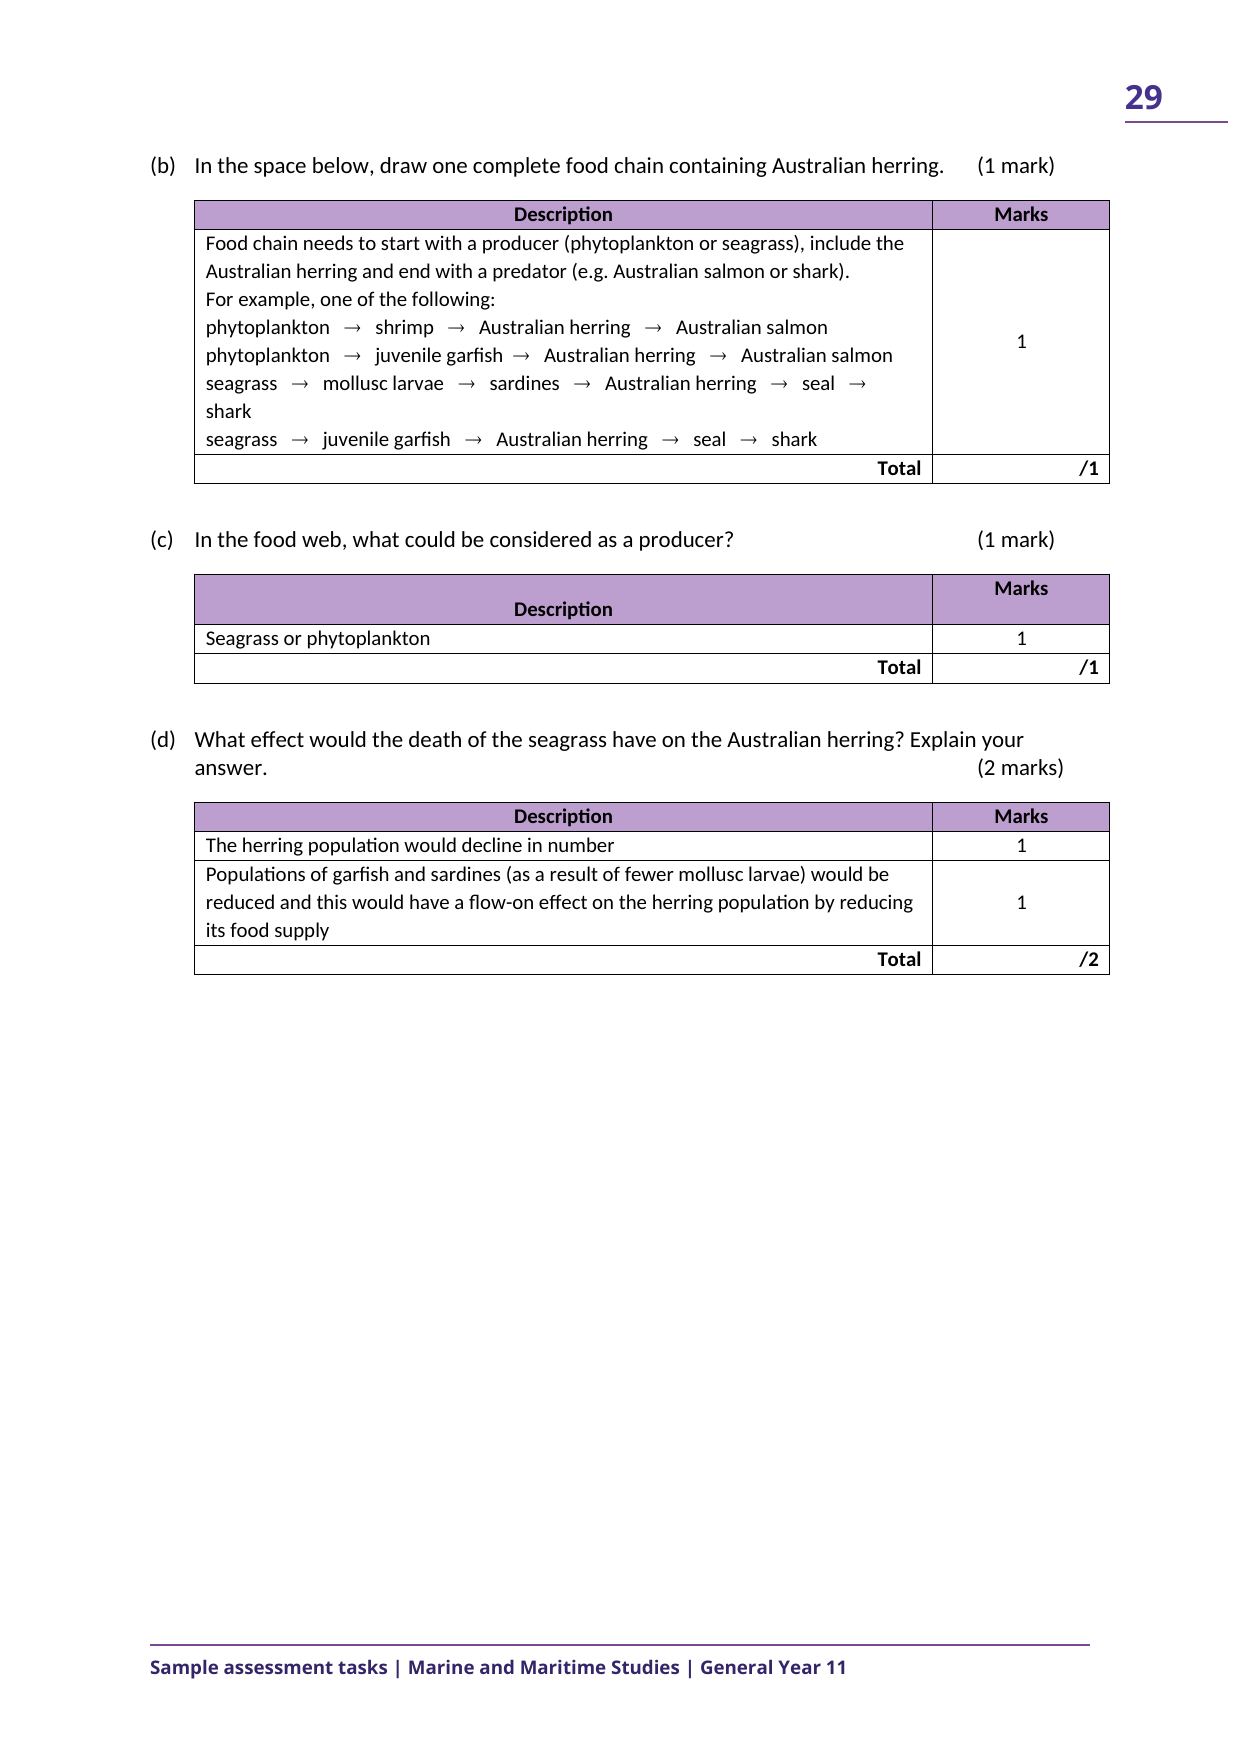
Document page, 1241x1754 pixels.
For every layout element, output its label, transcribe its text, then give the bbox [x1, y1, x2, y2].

table_cell /1 [933, 455, 1109, 483]
table_cell Total [195, 946, 932, 974]
table_cell Populations of garfish and sardines (as a result of fewer mollusc larvae) would be reduced and this would have a flow-on effect on the herring population by reducing its food supply [195, 861, 932, 945]
table_header Description [195, 201, 932, 229]
table_cell 1 [933, 230, 1109, 454]
list What effect would the death of the seagrass have on the Australian herring? Explain your answer. (2 marks) [150, 725, 1093, 781]
table_header Description [195, 803, 932, 831]
table_cell /1 [933, 654, 1109, 682]
table_cell Food chain needs to start with a producer (phytoplankton or seagrass), include the Australian herring and end with a predator (e.g. Australian salmon or shark). For example, one of the following: phytoplankton shrimp Australian herring Australian salmon phytoplankton juvenile garfish Australian herring Australian salmon seagrass mollusc larvae sardines Australian herring seal shark seagrass juvenile garfish Australian herring seal shark [195, 230, 932, 454]
table_cell 1 [933, 832, 1109, 860]
list In the food web, what could be considered as a producer? (1 mark) [150, 526, 1093, 553]
table_cell Seagrass or phytoplankton [195, 625, 932, 653]
table_cell 1 [933, 625, 1109, 653]
table_cell /2 [933, 946, 1109, 974]
table_header Description [195, 575, 932, 624]
table_cell 1 [933, 861, 1109, 945]
table_header Marks [933, 575, 1109, 624]
list In the space below, draw one complete food chain containing Australian herring. (1 mark) [150, 151, 1093, 179]
table_header Marks [933, 201, 1109, 229]
table_cell Total [195, 654, 932, 682]
table_header Marks [933, 803, 1109, 831]
table_cell Total [195, 455, 932, 483]
table_cell The herring population would decline in number [195, 832, 932, 860]
